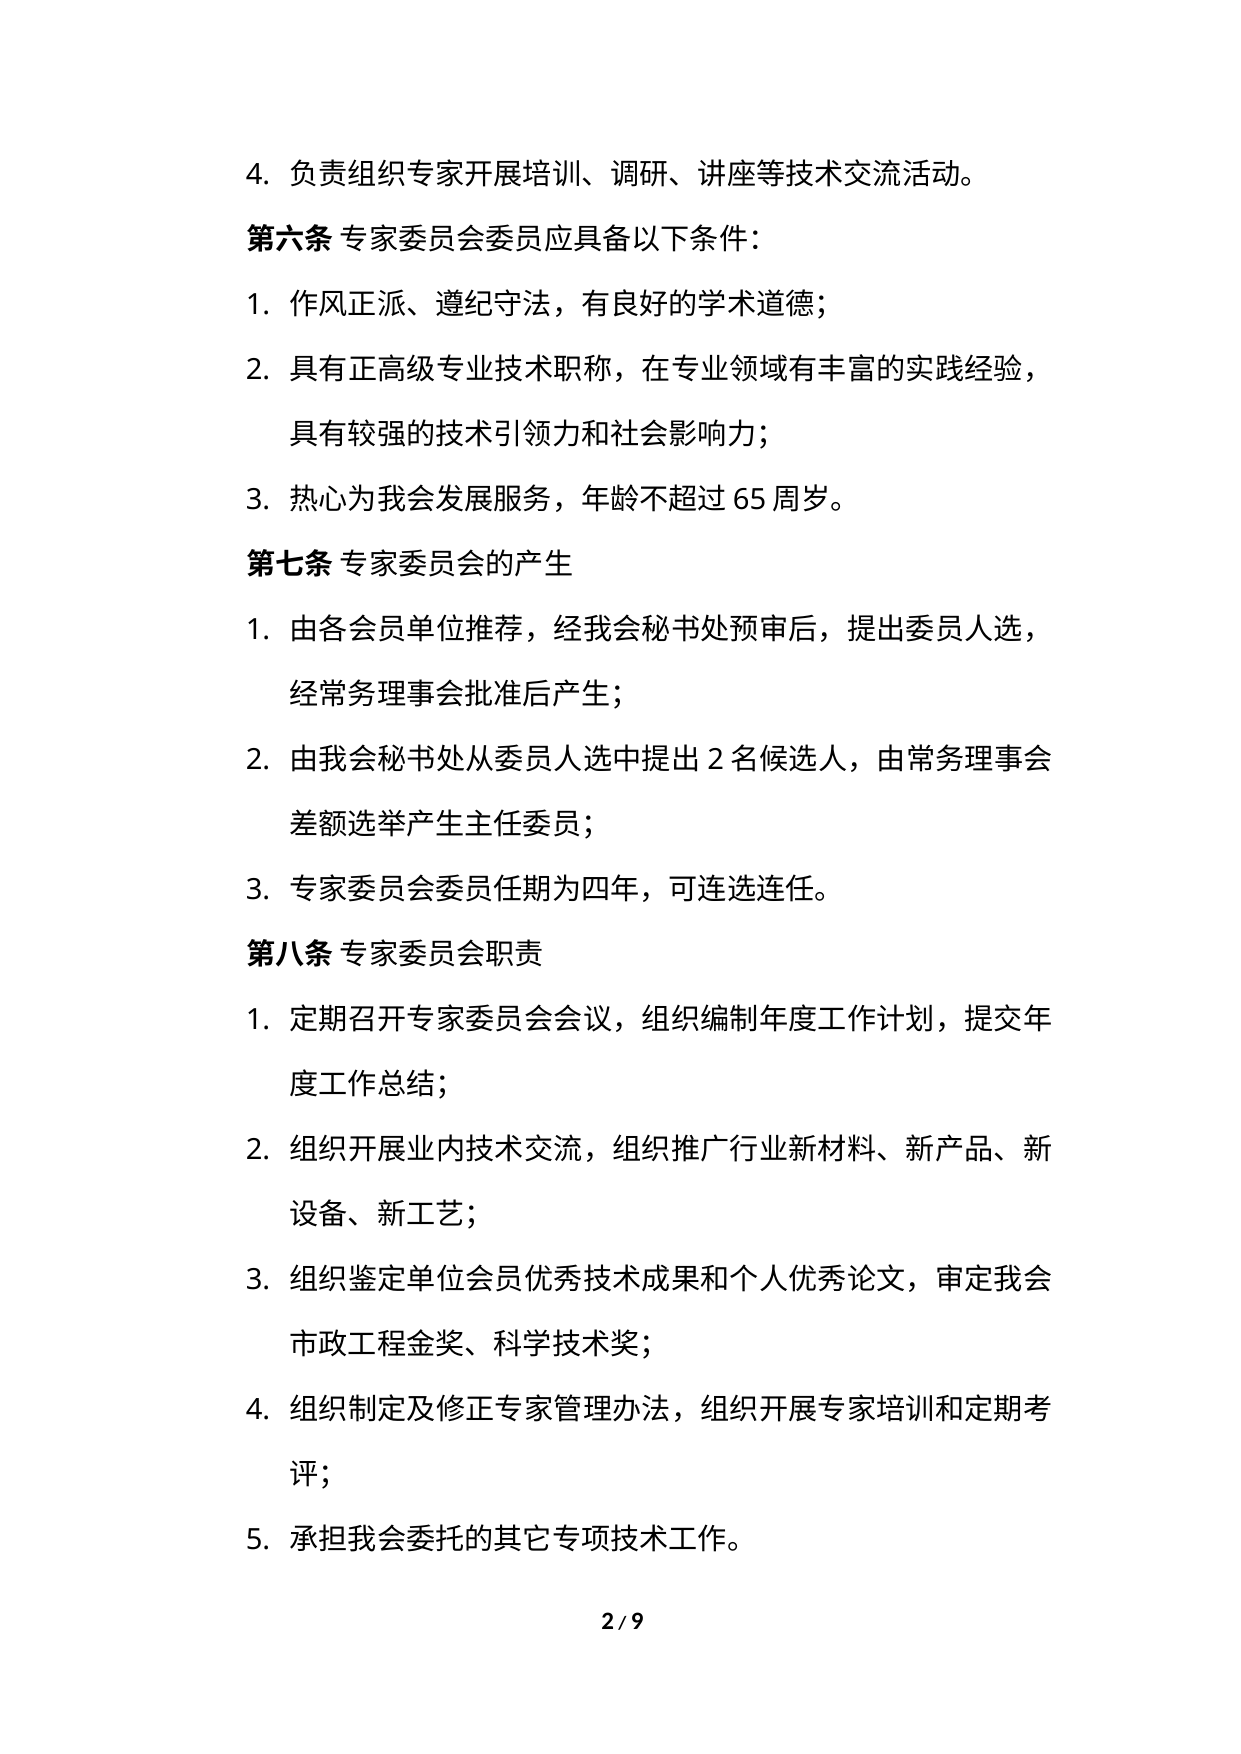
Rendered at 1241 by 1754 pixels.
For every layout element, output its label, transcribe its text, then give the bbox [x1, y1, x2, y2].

list 组织开展业内技术交流，组织推广行业新材料、新产品、新设备、新工艺； [246, 1114, 1053, 1244]
list 作风正派、遵纪守法，有良好的学术道德； [246, 269, 1053, 334]
list 定期召开专家委员会会议，组织编制年度工作计划，提交年度工作总结； [246, 984, 1053, 1114]
list 专家委员会委员任期为四年，可连选连任。 [246, 854, 1053, 919]
list 热心为我会发展服务，年龄不超过65周岁。 [246, 464, 1053, 529]
list 组织鉴定单位会员优秀技术成果和个人优秀论文，审定我会市政工程金奖、科学技术奖； [246, 1244, 1053, 1374]
list 由各会员单位推荐，经我会秘书处预审后，提出委员人选，经常务理事会批准后产生； [246, 594, 1053, 724]
text 第六条 专家委员会委员应具备以下条件： [187, 204, 1053, 269]
list 承担我会委托的其它专项技术工作。 [246, 1504, 1053, 1569]
text 第七条 专家委员会的产生 [187, 529, 1053, 594]
list 负责组织专家开展培训、调研、讲座等技术交流活动。 [246, 139, 1053, 204]
list 由我会秘书处从委员人选中提出2名候选人，由常务理事会差额选举产生主任委员； [246, 724, 1053, 854]
list 组织制定及修正专家管理办法，组织开展专家培训和定期考评； [246, 1374, 1053, 1504]
text 第八条 专家委员会职责 [187, 919, 1053, 984]
list 具有正高级专业技术职称，在专业领域有丰富的实践经验，具有较强的技术引领力和社会影响力； [246, 334, 1053, 464]
